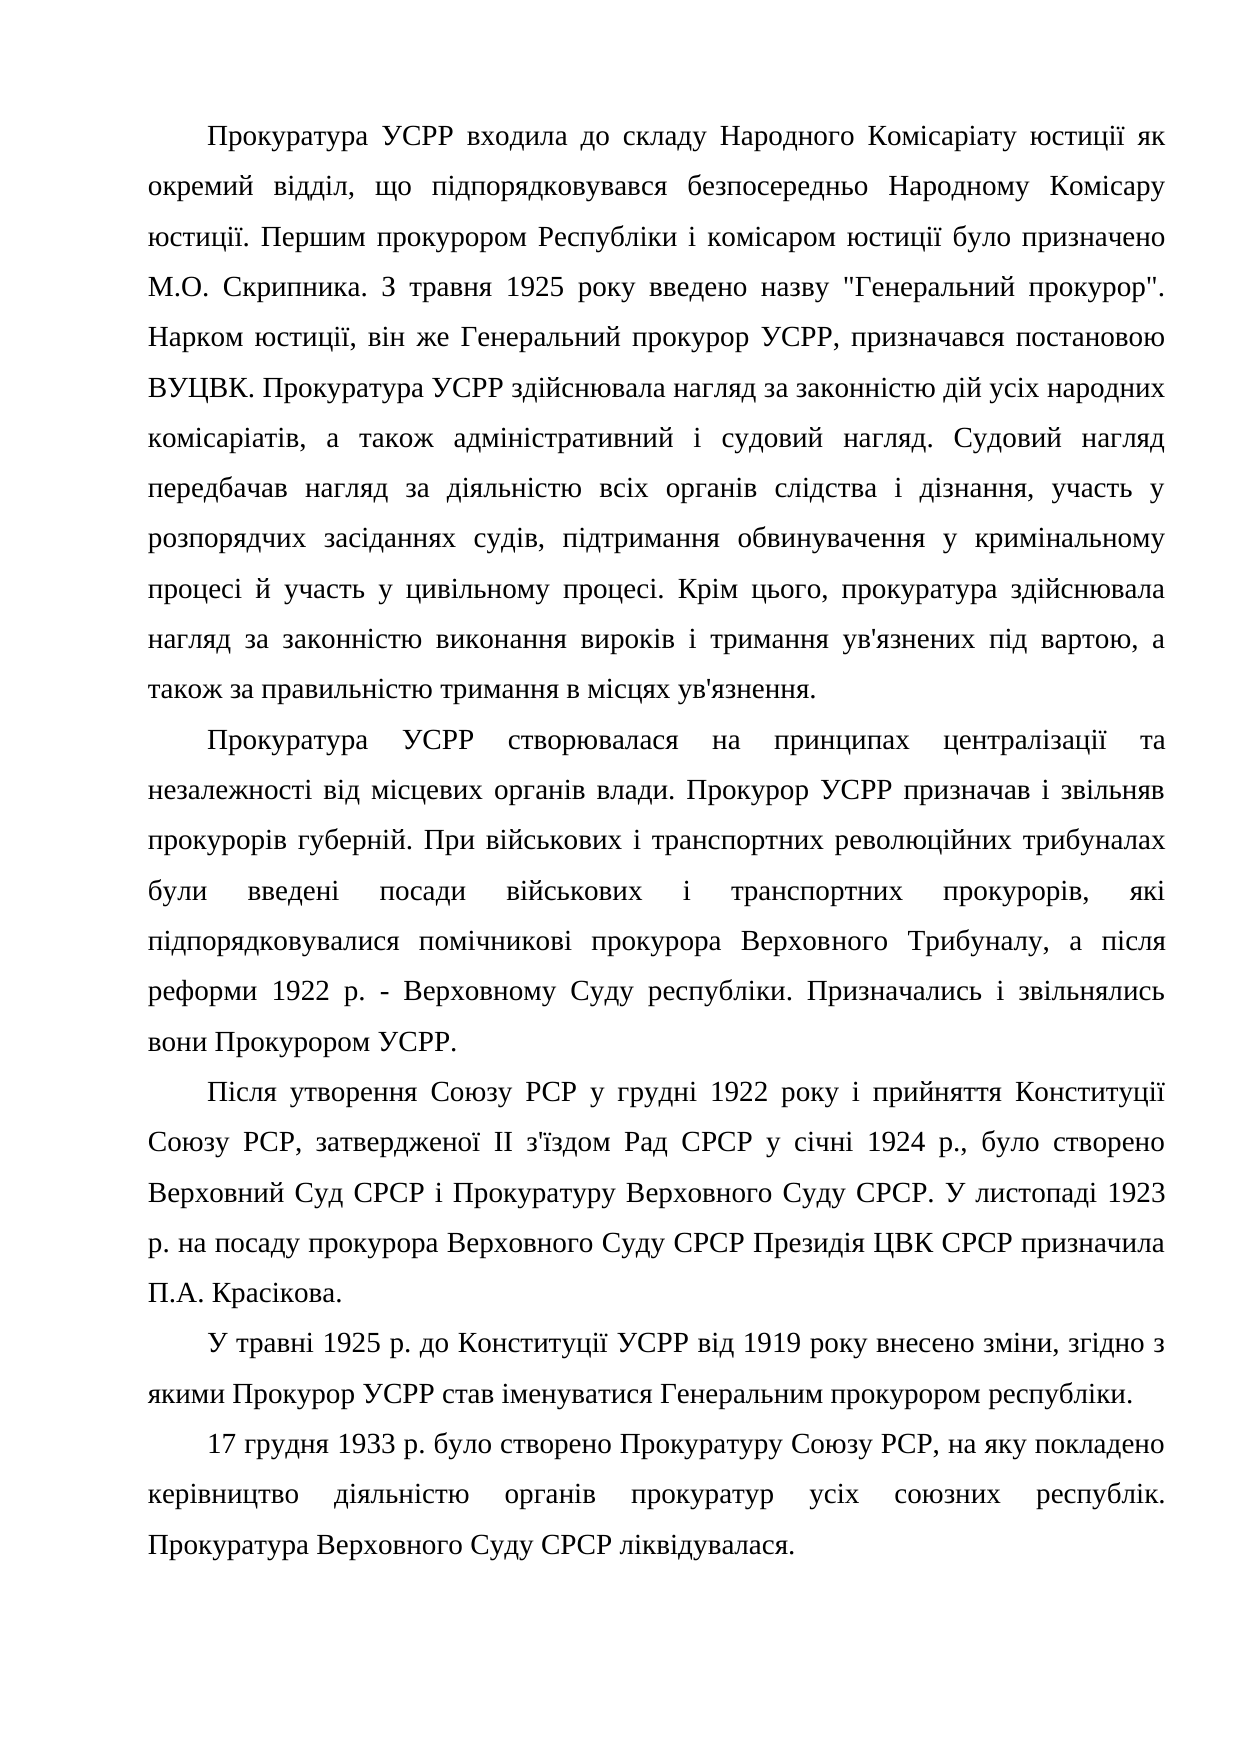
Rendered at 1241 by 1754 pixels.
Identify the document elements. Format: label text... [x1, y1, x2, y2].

text 17 грудня 1933 р. було створено Прокуратуру Союзу РСР, на яку покладено керівництво діяльністю органів прокуратур усіх союзних республік. Прокуратура Верховного Суду СРСР ліквідувалася. [148, 1426, 1166, 1560]
text У травні 1925 р. до Конституції УСРР від 1919 року внесено зміни, згідно з якими Прокурор УСРР став іменуватися Генеральним прокурором республіки. [148, 1326, 1166, 1409]
text Прокуратура УСРР створювалася на принципах централізації та незалежності від місцевих органів влади. Прокурор УСРР призначав і звільняв прокурорів губерній. При військових і транспортних революційних трибуналах були введені посади військових і транспортних прокурорів, які підпорядковувалися помічникові прокурора Верховного Трибуналу, а після реформи 1922 р. - Верховному Суду республіки. Призначались і звільнялись вони Прокурором УСРР. [148, 722, 1166, 1057]
text Прокуратура УСРР входила до складу Народного Комісаріату юстиції як окремий відділ, що підпорядковувався безпосередньо Народному Комісару юстиції. Першим прокурором Республіки і комісаром юстиції було призначено М.О. Скрипника. З травня 1925 року введено назву "Генеральний прокурор". Нарком юстиції, він же Генеральний прокурор УСРР, призначався постановою ВУЦВК. Прокуратура УСРР здійснювала нагляд за законністю дій усіх народних комісаріатів, а також адміністративний і судовий нагляд. Судовий нагляд передбачав нагляд за діяльністю всіх органів слідства і дізнання, участь у розпорядчих засіданнях судів, підтримання обвинувачення у кримінальному процесі й участь у цивільному процесі. Крім цього, прокуратура здійснювала нагляд за законністю виконання вироків і тримання ув'язнених під вартою, а також за правильністю тримання в місцях ув'язнення. [148, 118, 1166, 705]
text Після утворення Союзу РСР у грудні 1922 року і прийняття Конституції Союзу РСР, затвердженої II з'їздом Рад СРСР у січні 1924 р., було створено Верховний Суд СРСР і Прокуратуру Верховного Суду СРСР. У листопаді 1923 р. на посаду прокурора Верховного Суду СРСР Президія ЦВК СРСР призначила П.А. Красікова. [148, 1074, 1166, 1309]
